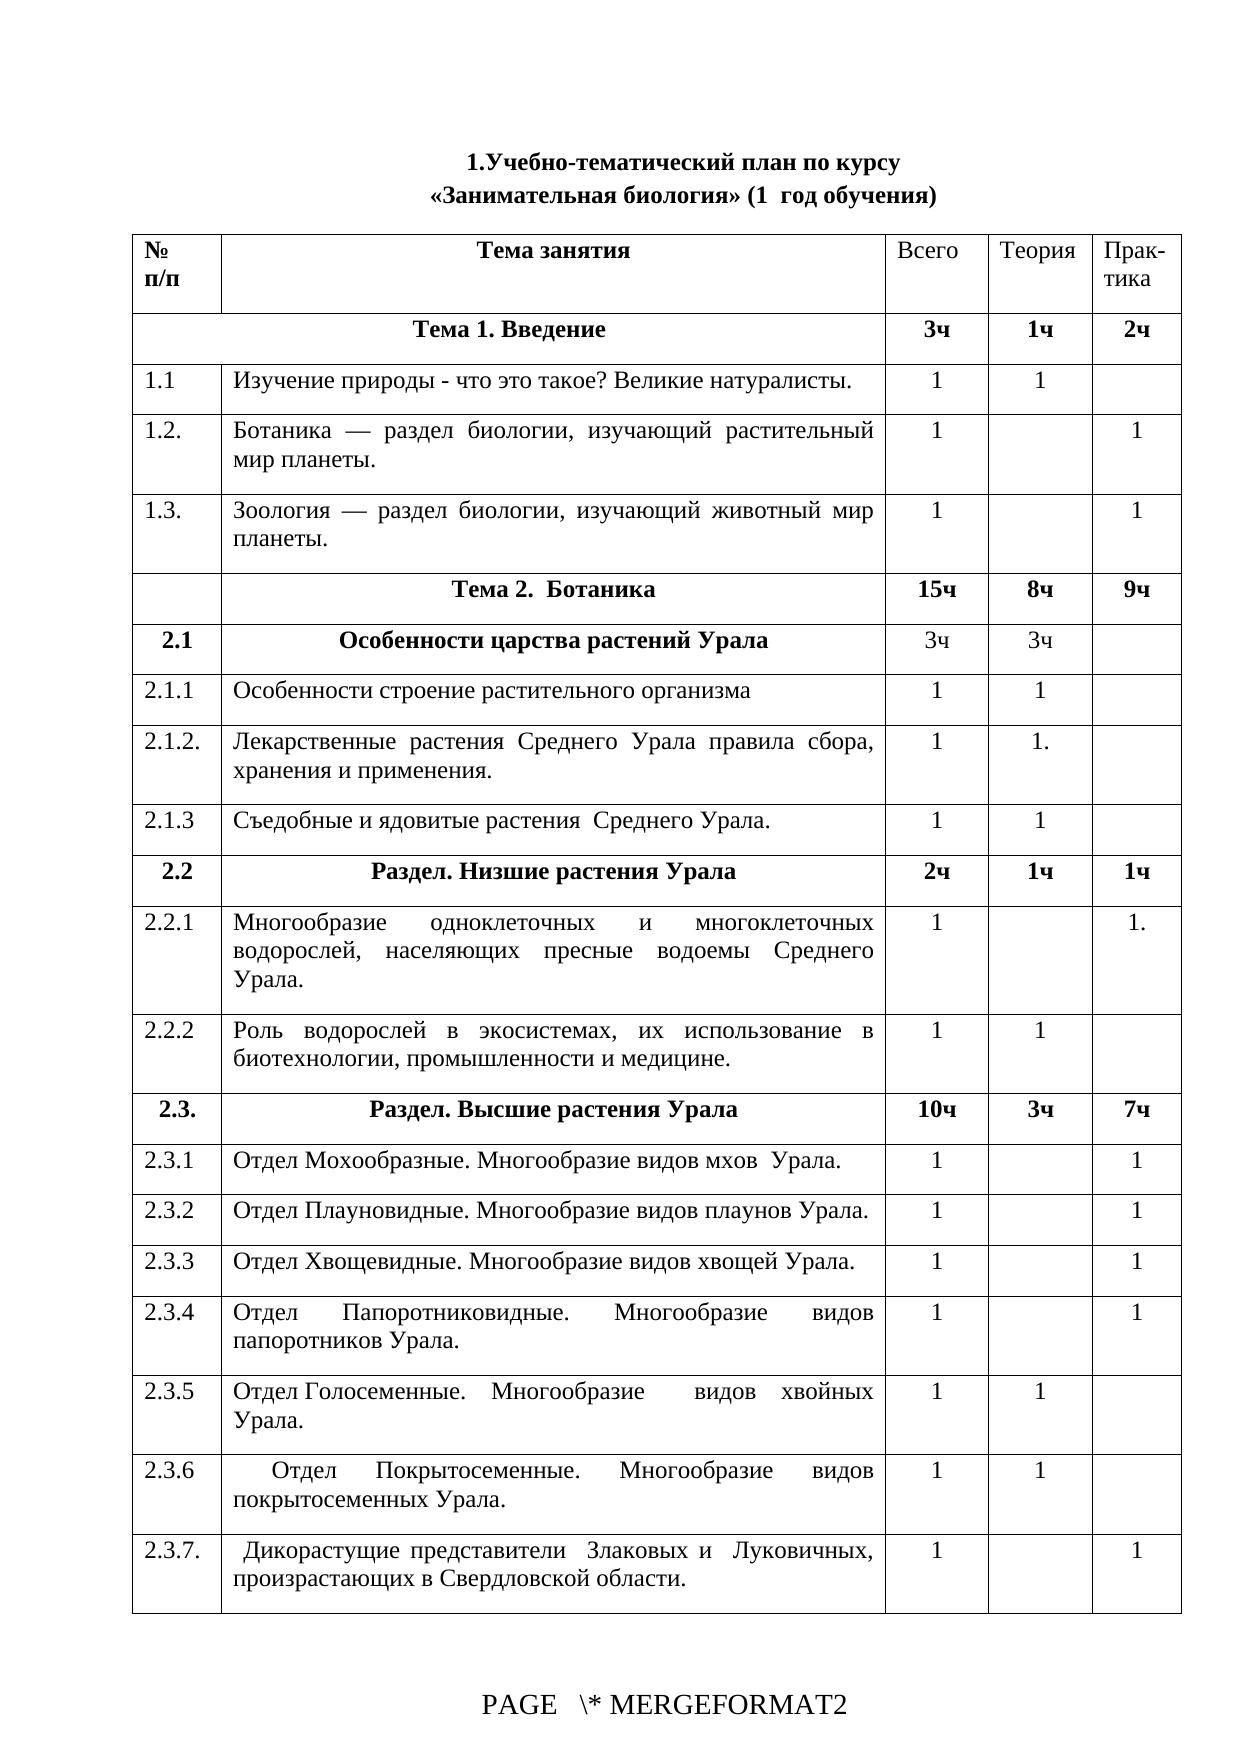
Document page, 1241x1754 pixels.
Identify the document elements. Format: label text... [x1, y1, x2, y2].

table_cell Ботаника — раздел биологии, изучающий растительный мир планеты. [222, 415, 885, 494]
table_cell 1 [886, 1246, 988, 1296]
table_cell 2.3.1 [133, 1145, 221, 1194]
table_cell 1. [989, 726, 1092, 804]
table_cell 1.2. [133, 415, 221, 494]
table_cell 1 [886, 415, 988, 494]
table_cell 15ч [886, 574, 988, 624]
table_cell 1 [1093, 495, 1181, 573]
table_cell 1 [989, 675, 1092, 725]
table_cell 1 [989, 1015, 1092, 1093]
table_cell 1 [886, 805, 988, 855]
table_cell [1093, 1015, 1181, 1093]
table_cell [1093, 675, 1181, 725]
table_cell 1 [1093, 415, 1181, 494]
table_cell [989, 907, 1092, 1014]
table_cell 1 [1093, 1145, 1181, 1194]
table_cell 7ч [1093, 1094, 1181, 1144]
table_header Теория [989, 235, 1092, 313]
table_cell 1. [1093, 907, 1181, 1014]
table_cell Особенности строение растительного организма [222, 675, 885, 725]
table_header № п/п [133, 235, 221, 313]
table_cell [989, 495, 1092, 573]
table_cell 1 [989, 805, 1092, 855]
table_cell Отдел Покрытосеменные. Многообразие видов покрытосеменных Урала. [222, 1455, 885, 1534]
table_cell 2.3.2 [133, 1195, 221, 1245]
table_cell 1 [886, 907, 988, 1014]
table_cell Отдел Папоротниковидные. Многообразие видов папоротников Урала. [222, 1297, 885, 1375]
table_cell 3ч [989, 1094, 1092, 1144]
table_cell [1093, 805, 1181, 855]
table_cell 1 [886, 1145, 988, 1194]
table_cell [989, 1195, 1092, 1245]
table_cell 1 [1093, 1246, 1181, 1296]
table_cell 2.1.3 [133, 805, 221, 855]
table_cell [989, 1145, 1092, 1194]
table_header Всего [886, 235, 988, 313]
table_cell 1 [886, 1297, 988, 1375]
table_cell 2.3.3 [133, 1246, 221, 1296]
table_cell 2.2 [133, 856, 221, 906]
table_cell Тема 2. Ботаника [222, 574, 885, 624]
table_cell Лекарственные растения Среднего Урала правила сбора, хранения и применения. [222, 726, 885, 804]
table_cell 2.2.1 [133, 907, 221, 1014]
table_cell 1 [989, 1455, 1092, 1534]
table_cell Зоология — раздел биологии, изучающий животный мир планеты. [222, 495, 885, 573]
table_cell 1ч [989, 856, 1092, 906]
table_cell Отдел Плауновидные. Многообразие видов плаунов Урала. [222, 1195, 885, 1245]
table_cell 8ч [989, 574, 1092, 624]
table_cell Изучение природы - что это такое? Великие натуралисты. [222, 365, 885, 414]
table_cell 2.3. [133, 1094, 221, 1144]
text 1.Учебно-тематический план по курсу [215, 147, 1152, 176]
table_cell 1 [1093, 1535, 1181, 1613]
table_cell [133, 574, 221, 624]
table_cell 9ч [1093, 574, 1181, 624]
table_cell [989, 415, 1092, 494]
table_cell [989, 1297, 1092, 1375]
table_cell 1 [886, 1195, 988, 1245]
table_cell 2.1.1 [133, 675, 221, 725]
table_cell Особенности царства растений Урала [222, 625, 885, 674]
table_header Прак-тика [1093, 235, 1181, 313]
table_cell 1 [989, 1376, 1092, 1454]
table_cell 1.3. [133, 495, 221, 573]
table_cell 1 [1093, 1297, 1181, 1375]
table_cell Тема 1. Введение [133, 314, 885, 364]
table_cell 3ч [886, 314, 988, 364]
table_cell 2.1 [133, 625, 221, 674]
table_cell 2.3.6 [133, 1455, 221, 1534]
table_cell 2.3.7. [133, 1535, 221, 1613]
table_cell 1 [886, 675, 988, 725]
table_header Тема занятия [222, 235, 885, 313]
table_cell 1ч [1093, 856, 1181, 906]
table_cell 1 [886, 1376, 988, 1454]
table_cell 1.1 [133, 365, 221, 414]
table_cell 1 [886, 365, 988, 414]
table_cell [1093, 726, 1181, 804]
table_cell 1 [886, 1015, 988, 1093]
table_cell 2.3.4 [133, 1297, 221, 1375]
table_cell Дикорастущие представители Злаковых и Луковичных, произрастающих в Свердловской области. [222, 1535, 885, 1613]
table_cell 2ч [1093, 314, 1181, 364]
table_cell 2ч [886, 856, 988, 906]
table_cell Многообразие одноклеточных и многоклеточных водорослей, населяющих пресные водоемы Среднего Урала. [222, 907, 885, 1014]
table_cell 1 [989, 365, 1092, 414]
table_cell [1093, 365, 1181, 414]
table_cell 10ч [886, 1094, 988, 1144]
table_cell [1093, 1455, 1181, 1534]
table_cell 3ч [989, 625, 1092, 674]
table_cell Съедобные и ядовитые растения Среднего Урала. [222, 805, 885, 855]
table_cell [1093, 1376, 1181, 1454]
table_cell Отдел Голосеменные. Многообразие видов хвойных Урала. [222, 1376, 885, 1454]
text «Занимательная биология» (1 год обучения) [215, 180, 1152, 209]
table_cell 1 [886, 726, 988, 804]
table_cell [989, 1535, 1092, 1613]
table_cell Раздел. Низшие растения Урала [222, 856, 885, 906]
table_cell 1 [886, 1535, 988, 1613]
table_cell 1ч [989, 314, 1092, 364]
table_cell [989, 1246, 1092, 1296]
table_cell Раздел. Высшие растения Урала [222, 1094, 885, 1144]
table_cell 2.2.2 [133, 1015, 221, 1093]
table_cell 2.3.5 [133, 1376, 221, 1454]
table_cell Роль водорослей в экосистемах, их использование в биотехнологии, промышленности и медицине. [222, 1015, 885, 1093]
table_cell 3ч [886, 625, 988, 674]
table_cell [1093, 625, 1181, 674]
table_cell Отдел Мохообразные. Многообразие видов мхов Урала. [222, 1145, 885, 1194]
table_cell 1 [1093, 1195, 1181, 1245]
table_cell Отдел Хвощевидные. Многообразие видов хвощей Урала. [222, 1246, 885, 1296]
table_cell 2.1.2. [133, 726, 221, 804]
table_cell 1 [886, 495, 988, 573]
table_cell 1 [886, 1455, 988, 1534]
